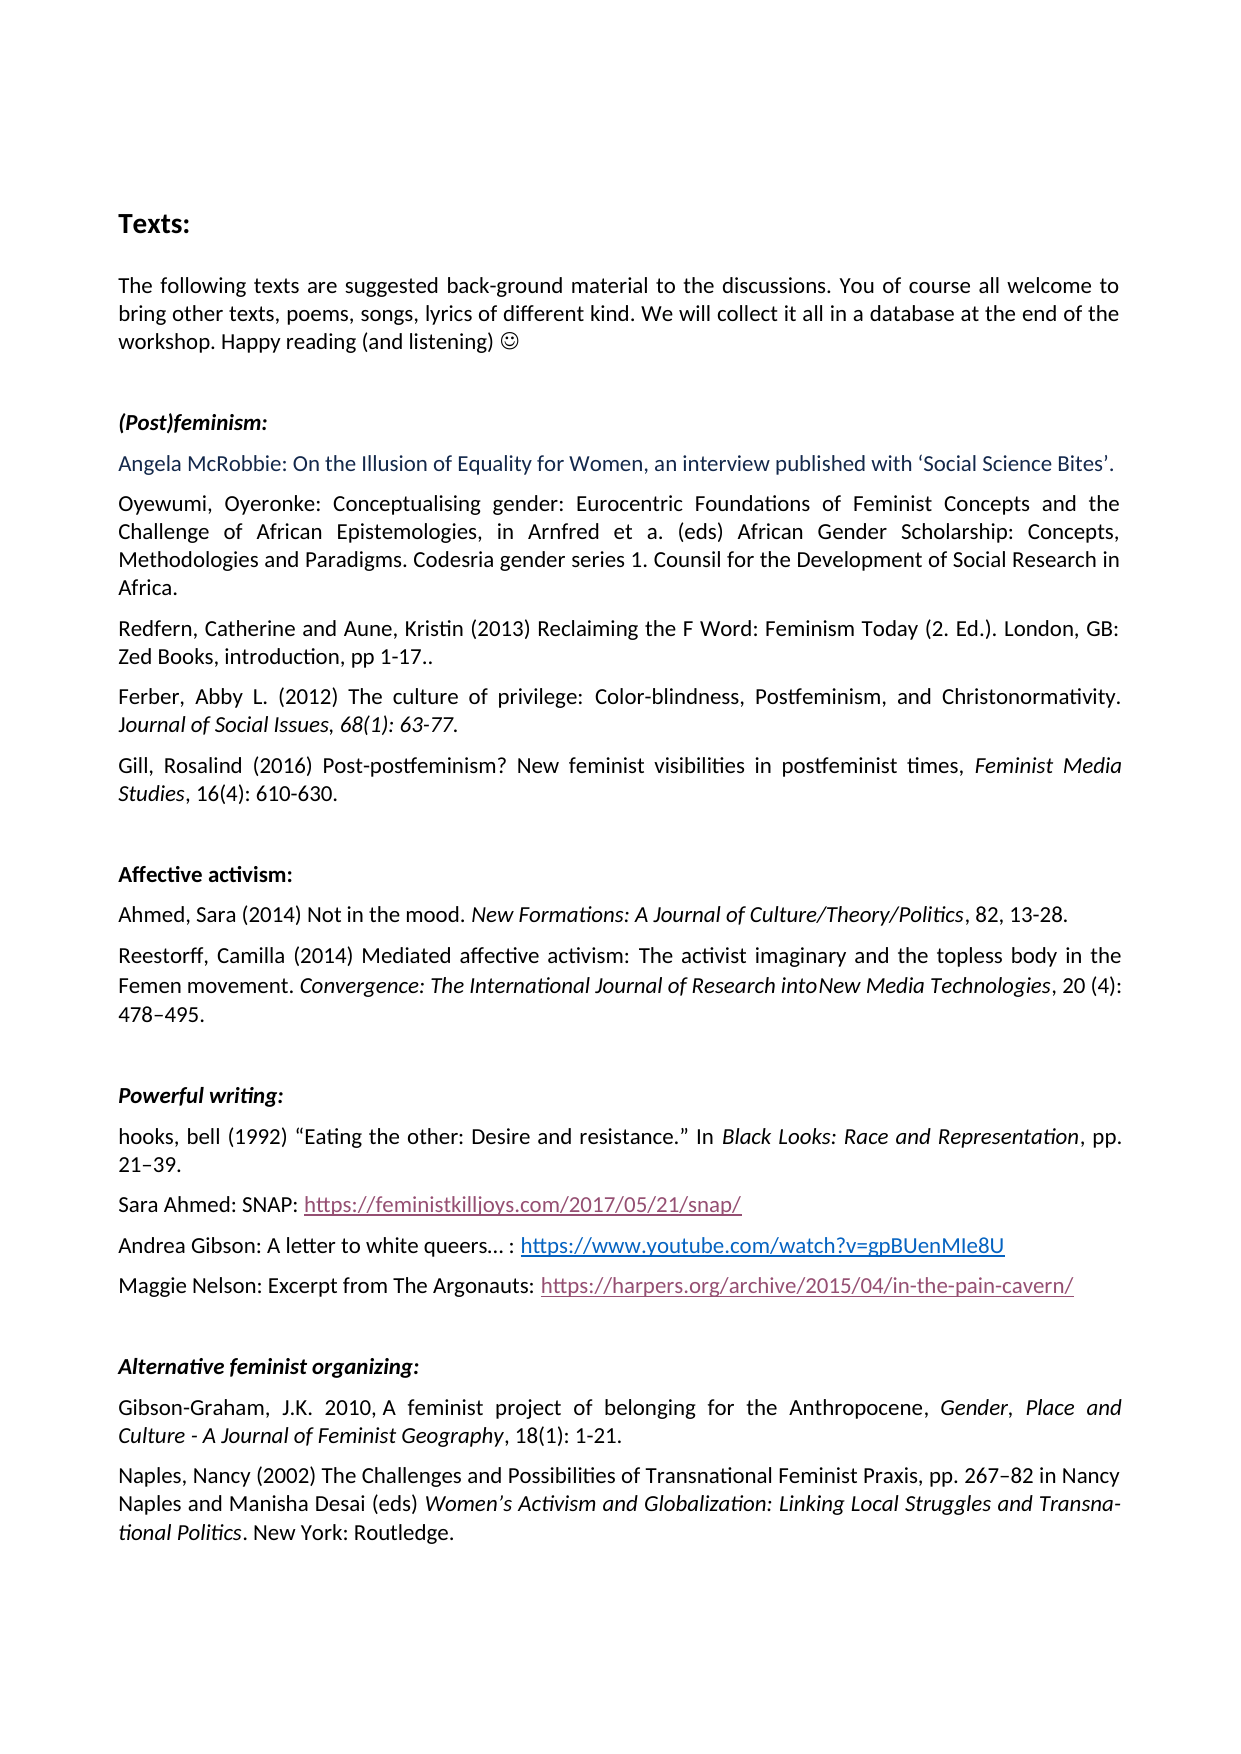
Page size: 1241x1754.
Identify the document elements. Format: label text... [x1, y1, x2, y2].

text Oyewumi, Oyeronke: Conceptualising gender: Eurocentric Foundations of Feminist Concepts and the Challenge of African Epistemologies, in Arnfred et a. (eds) African Gender Scholarship: Concepts, Methodologies and Paradigms. Codesria gender series 1. Counsil for the Development of Social Research in Africa. [118, 489, 1122, 601]
text Sara Ahmed: SNAP: https://feministkilljoys.com/2017/05/21/snap/ [118, 1190, 1122, 1218]
text Maggie Nelson: Excerpt from The Argonauts: https://harpers.org/archive/2015/04/in-the-pain-cavern/ [118, 1271, 1122, 1299]
text (Post)feminism: [118, 408, 1122, 436]
text The following texts are suggested back-ground material to the discussions. You of course all welcome to bring other texts, poems, songs, lyrics of different kind. We will collect it all in a database at the end of the workshop. Happy reading (and listening) [118, 271, 1122, 355]
text Alternative feminist organizing: [118, 1352, 1122, 1381]
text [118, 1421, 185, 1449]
text Gill, Rosalind (2016) Post-postfeminism? New feminist visibilities in postfeminist times, Feminist Media Studies, 16(4): 610-630. [118, 751, 1122, 807]
text Andrea Gibson: A letter to white queers… : https://www.youtube.com/watch?v=gpBUenMIe8U [118, 1231, 1122, 1259]
text Affective activism: [118, 860, 1122, 888]
text Texts: [118, 205, 1122, 241]
text Powerful writing: [118, 1081, 1122, 1109]
text Reestorff, Camilla (2014) Mediated affective activism: The activist imaginary and the topless body in the Femen movement. Convergence: The International Journal of Research into New Media Technologies, 20 (4): 478–495. [118, 941, 1122, 1028]
text Redfern, Catherine and Aune, Kristin (2013) Reclaiming the F Word: Feminism Today (2. Ed.). London, GB: Zed Books, introduction, pp 1-17.. [118, 614, 1122, 670]
text Naples, Nancy (2002) The Challenges and Possibilities of Transnational Feminist Praxis, pp. 267–82 in Nancy Naples and Manisha Desai (eds) Women’s Activism and Globalization: Linking Local Struggles and Transna- tional Politics. New York: Routledge. [118, 1462, 1122, 1546]
text Ahmed, Sara (2014) Not in the mood. New Formations: A Journal of Culture/Theory/Politics, 82, 13-28. [118, 901, 1122, 928]
text Gibson-Graham, J.K. 2010, A feminist project of belonging for the Anthropocene, Gender, Place and Culture - A Journal of Feminist Geography, 18(1): 1-21. [622, 1393, 1122, 1449]
text hooks, bell (1992) “Eating the other: Desire and resistance.” In Black Looks: Race and Representation, pp. 21–39. [118, 1122, 1122, 1178]
text Ferber, Abby L. (2012) The culture of privilege: Color-blindness, Postfeminism, and Christonormativity. Journal of Social Issues, 68(1): 63-77. [118, 682, 1122, 738]
text Angela McRobbie: On the Illusion of Equality for Women, an interview published with ‘Social Science Bites’. [118, 449, 1122, 477]
